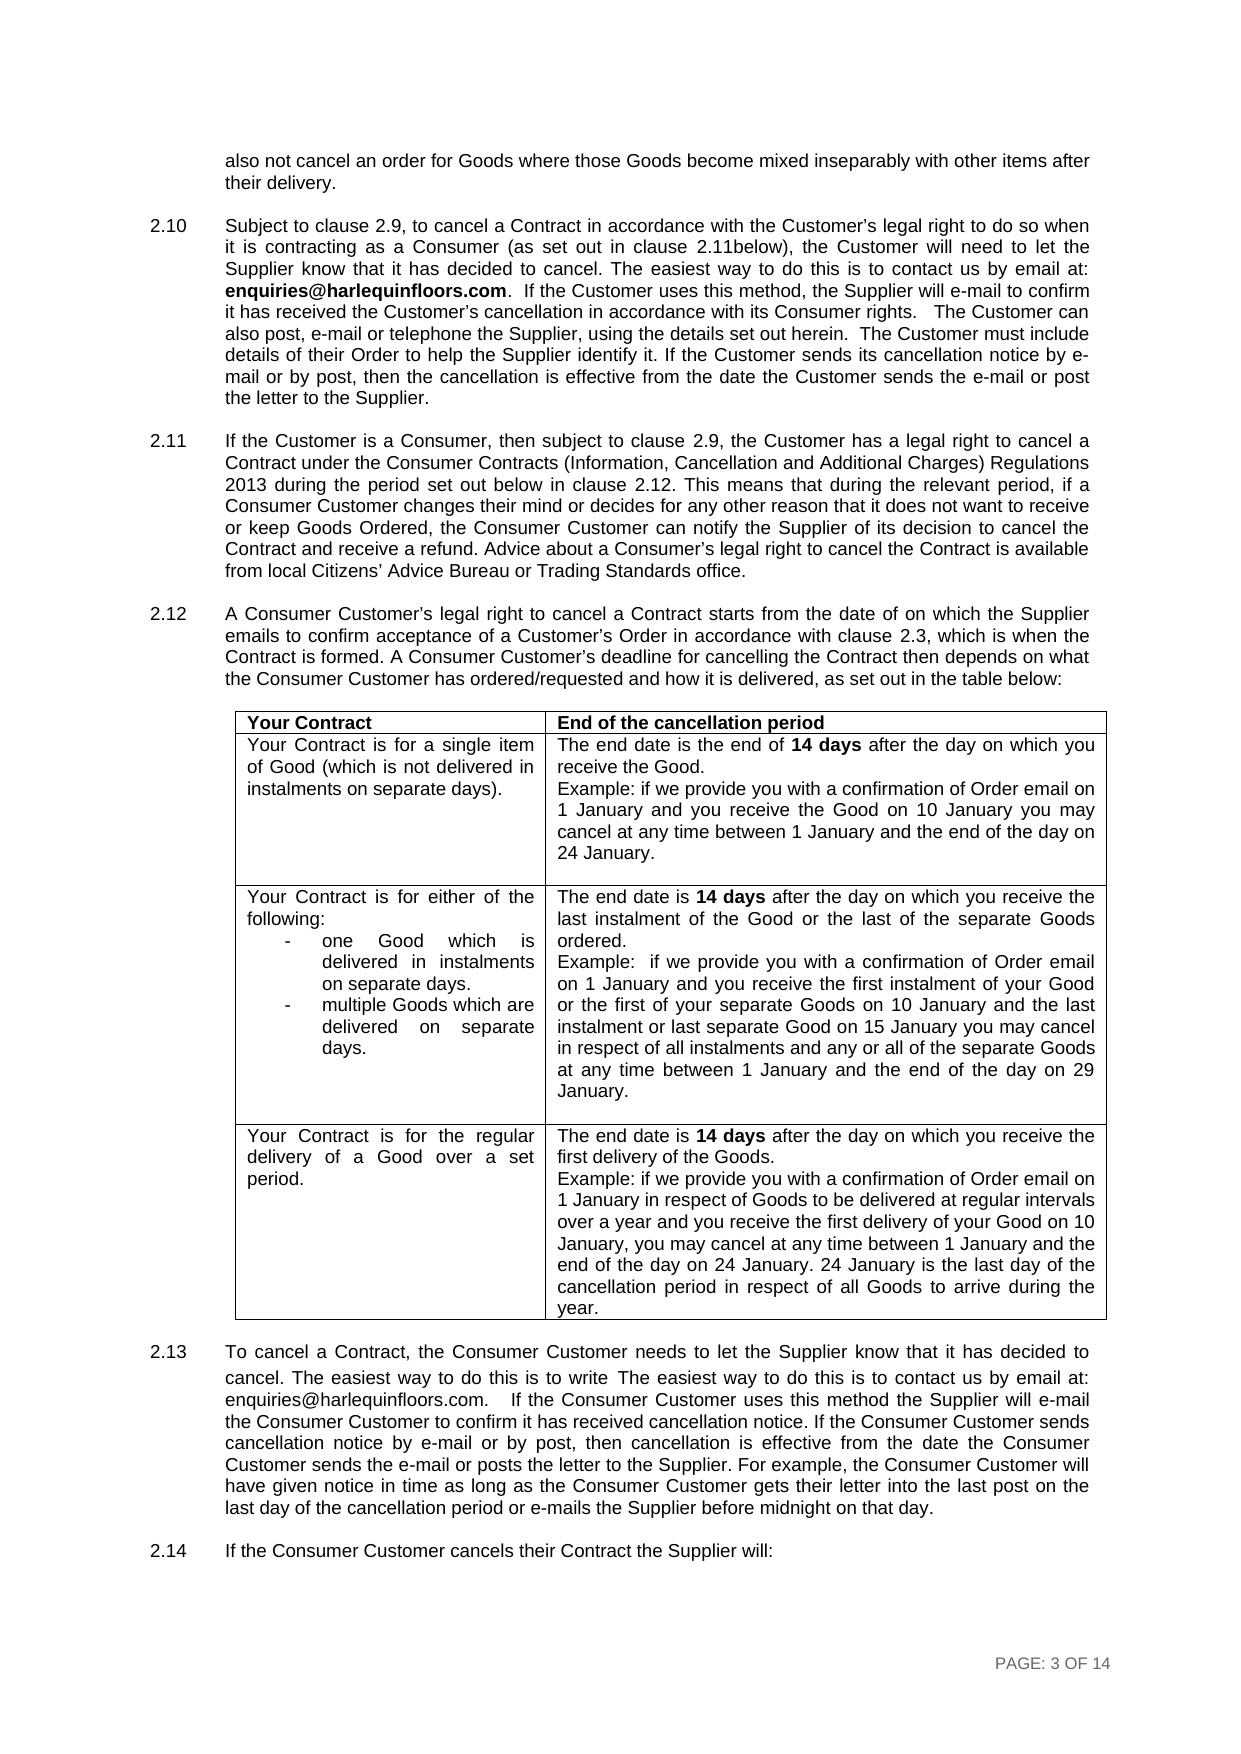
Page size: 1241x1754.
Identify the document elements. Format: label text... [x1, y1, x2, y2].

table_header Your Contract [236, 712, 545, 733]
table_header End of the cancellation period [546, 712, 1106, 733]
list Subject to clause 2.9, to cancel a Contract in accordance with the Customer’s legal right to do so when it is contracting as a Consumer (as set out in clause 2.11below), the Customer will need to let the Supplier know that it has decided to cancel. The easiest way to do this is to contact us by email at: enquiries@harlequinfloors.com. If the Customer uses this method, the Supplier will e-mail to confirm it has received the Customer’s cancellation in accordance with its Consumer rights. The Customer can also post, e-mail or telephone the Supplier, using the details set out herein. The Customer must include details of their Order to help the Supplier identify it. If the Customer sends its cancellation notice by e-mail or by post, then the cancellation is effective from the date the Customer sends the e-mail or post the letter to the Supplier. [150, 215, 1090, 409]
table_cell The end date is the end of 14 days after the day on which you receive the Good. Example: if we provide you with a confirmation of Order email on 1 January and you receive the Good on 10 January you may cancel at any time between 1 January and the end of the day on 24 January. [546, 734, 1106, 885]
table_cell Your Contract is for a single item of Good (which is not delivered in instalments on separate days). [236, 734, 545, 885]
list If the Customer is a Consumer, then subject to clause 2.9, the Customer has a legal right to cancel a Contract under the Consumer Contracts (Information, Cancellation and Additional Charges) Regulations 2013 during the period set out below in clause 2.12. This means that during the relevant period, if a Consumer Customer changes their mind or decides for any other reason that it does not want to receive or keep Goods Ordered, the Consumer Customer can notify the Supplier of its decision to cancel the Contract and receive a refund. Advice about a Consumer’s legal right to cancel the Contract is available from local Citizens’ Advice Bureau or Trading Standards office. [150, 430, 1090, 581]
table_cell The end date is 14 days after the day on which you receive the first delivery of the Goods. Example: if we provide you with a confirmation of Order email on 1 January in respect of Goods to be delivered at regular intervals over a year and you receive the first delivery of your Good on 10 January, you may cancel at any time between 1 January and the end of the day on 24 January. 24 January is the last day of the cancellation period in respect of all Goods to arrive during the year. [546, 1125, 1106, 1318]
table_cell Your Contract is for either of the following: one Good which is delivered in instalments on separate days. multiple Goods which are delivered on separate days. [236, 886, 545, 1123]
list To cancel a Contract, the Consumer Customer needs to let the Supplier know that it has decided to cancel. The easiest way to do this is to write The easiest way to do this is to contact us by email at: enquiries@harlequinfloors.com. If the Consumer Customer uses this method the Supplier will e-mail the Consumer Customer to confirm it has received cancellation notice. If the Consumer Customer sends cancellation notice by e-mail or by post, then cancellation is effective from the date the Consumer Customer sends the e-mail or posts the letter to the Supplier. For example, the Consumer Customer will have given notice in time as long as the Consumer Customer gets their letter into the last post on the last day of the cancellation period or e-mails the Supplier before midnight on that day. [150, 1341, 1090, 1518]
list A Consumer Customer’s legal right to cancel a Contract starts from the date of on which the Supplier emails to confirm acceptance of a Customer’s Order in accordance with clause 2.3, which is when the Contract is formed. A Consumer Customer’s deadline for cancelling the Contract then depends on what the Consumer Customer has ordered/requested and how it is delivered, as set out in the table below: [150, 603, 1090, 689]
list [150, 150, 1090, 193]
table_cell Your Contract is for the regular delivery of a Good over a set period. [236, 1125, 545, 1318]
list If the Consumer Customer cancels their Contract the Supplier will: [150, 1540, 1090, 1562]
table_cell The end date is 14 days after the day on which you receive the last instalment of the Good or the last of the separate Goods ordered. Example: if we provide you with a confirmation of Order email on 1 January and you receive the first instalment of your Good or the first of your separate Goods on 10 January and the last instalment or last separate Good on 15 January you may cancel in respect of all instalments and any or all of the separate Goods at any time between 1 January and the end of the day on 29 January. [546, 886, 1106, 1123]
